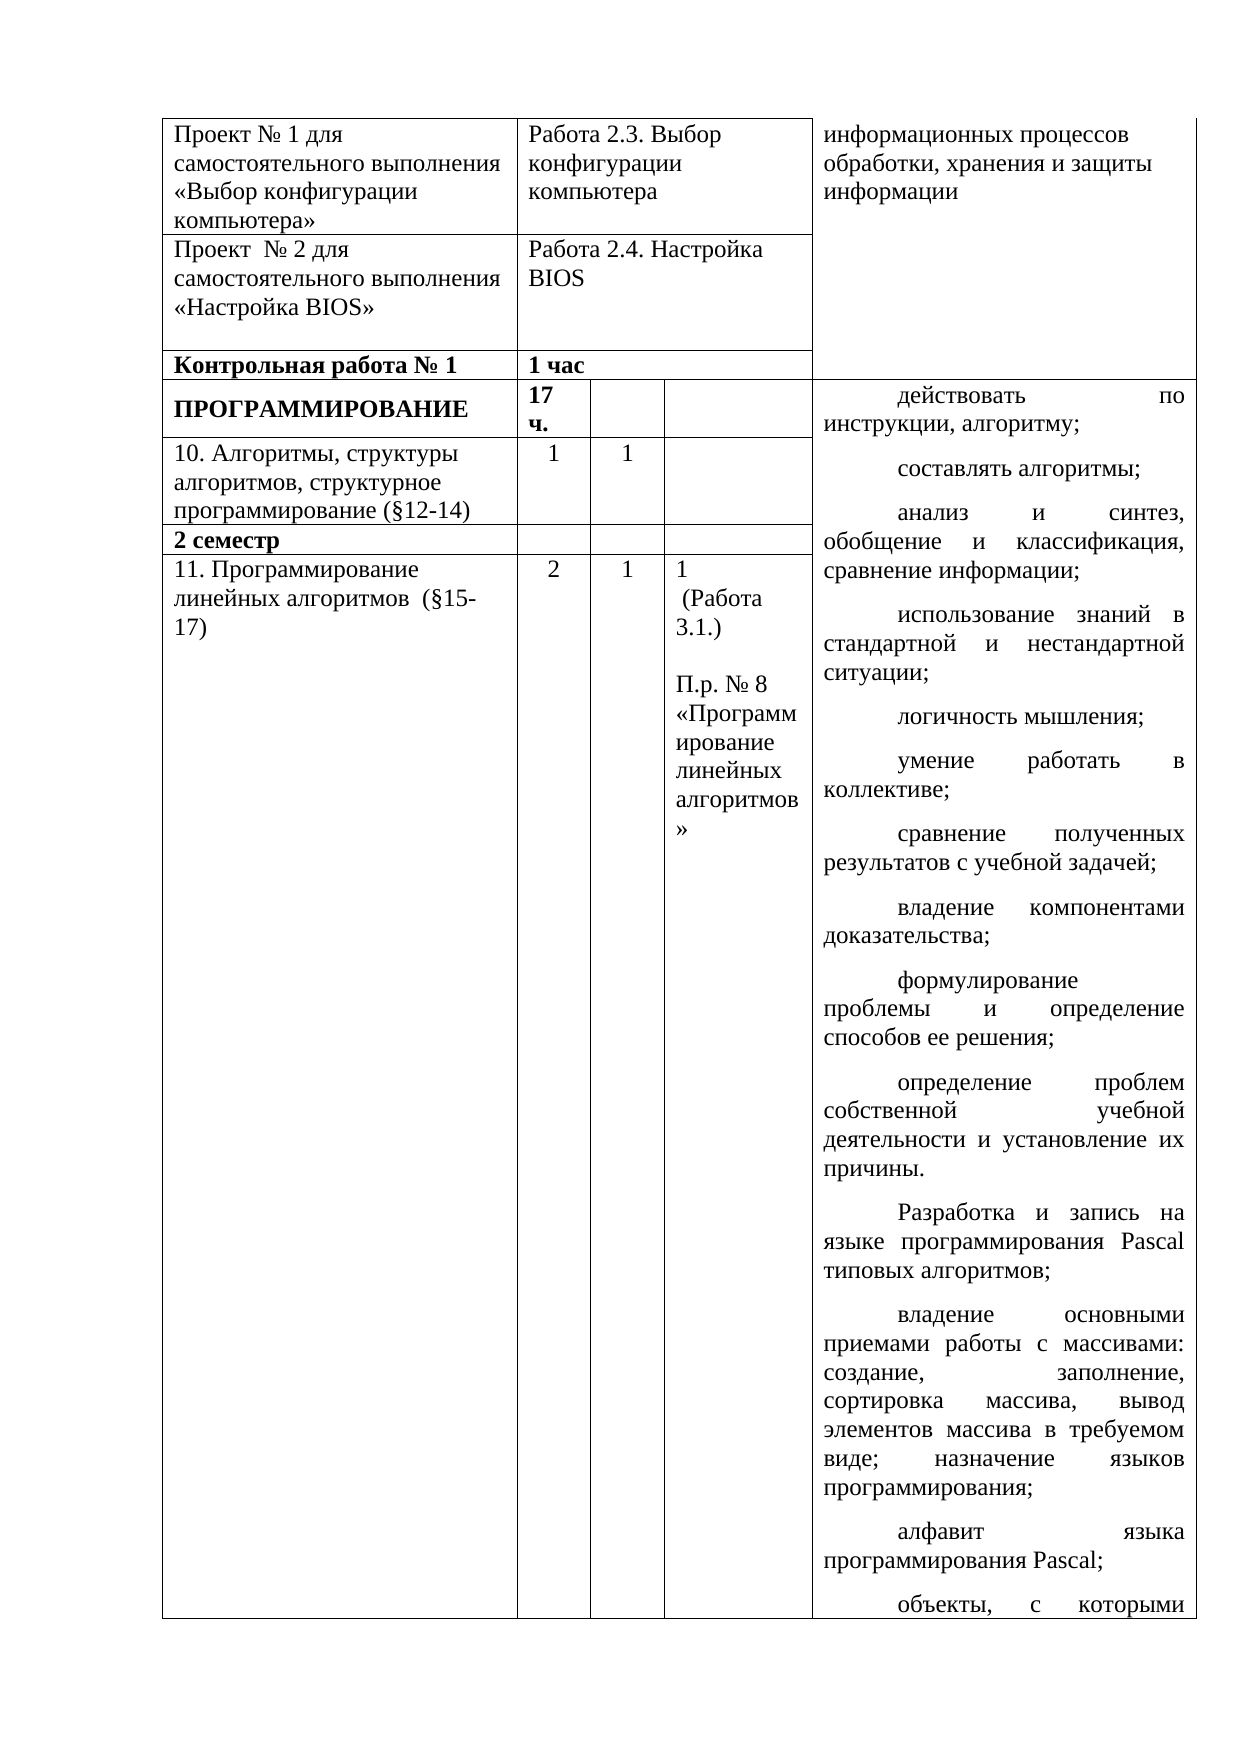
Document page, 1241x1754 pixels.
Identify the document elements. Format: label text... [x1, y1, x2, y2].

table_cell 2 семестр [163, 525, 517, 554]
table_cell [591, 380, 664, 437]
table_cell Работа 2.4. Настройка BIOS [518, 235, 812, 349]
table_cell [163, 555, 517, 1618]
table_cell ПРОГРАММИРОВАНИЕ [163, 380, 517, 437]
table_cell 10. Алгоритмы, структуры алгоритмов, структурное программирование (§12-14) [163, 438, 517, 524]
table_cell 2 [518, 555, 590, 1618]
table_cell [518, 525, 590, 554]
table_cell [665, 525, 812, 554]
table_cell Работа 2.3. Выбор конфигурации компьютера [518, 119, 812, 234]
table_cell 1 [518, 438, 590, 524]
table_cell 1 [591, 555, 664, 1618]
table_cell Проект № 1 для самостоятельного выполнения «Выбор конфигурации компьютера» [163, 119, 517, 234]
table_cell 1 час [518, 351, 812, 379]
table_cell Контрольная работа № 1 [163, 351, 517, 379]
table_cell 17 ч. [518, 380, 590, 437]
table_cell Проект № 2 для самостоятельного выполнения «Настройка BIOS» [163, 235, 517, 349]
table_cell [665, 380, 812, 437]
table_cell [665, 438, 812, 524]
table_cell 1 [591, 438, 664, 524]
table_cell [665, 555, 812, 1618]
table_cell [591, 525, 664, 554]
